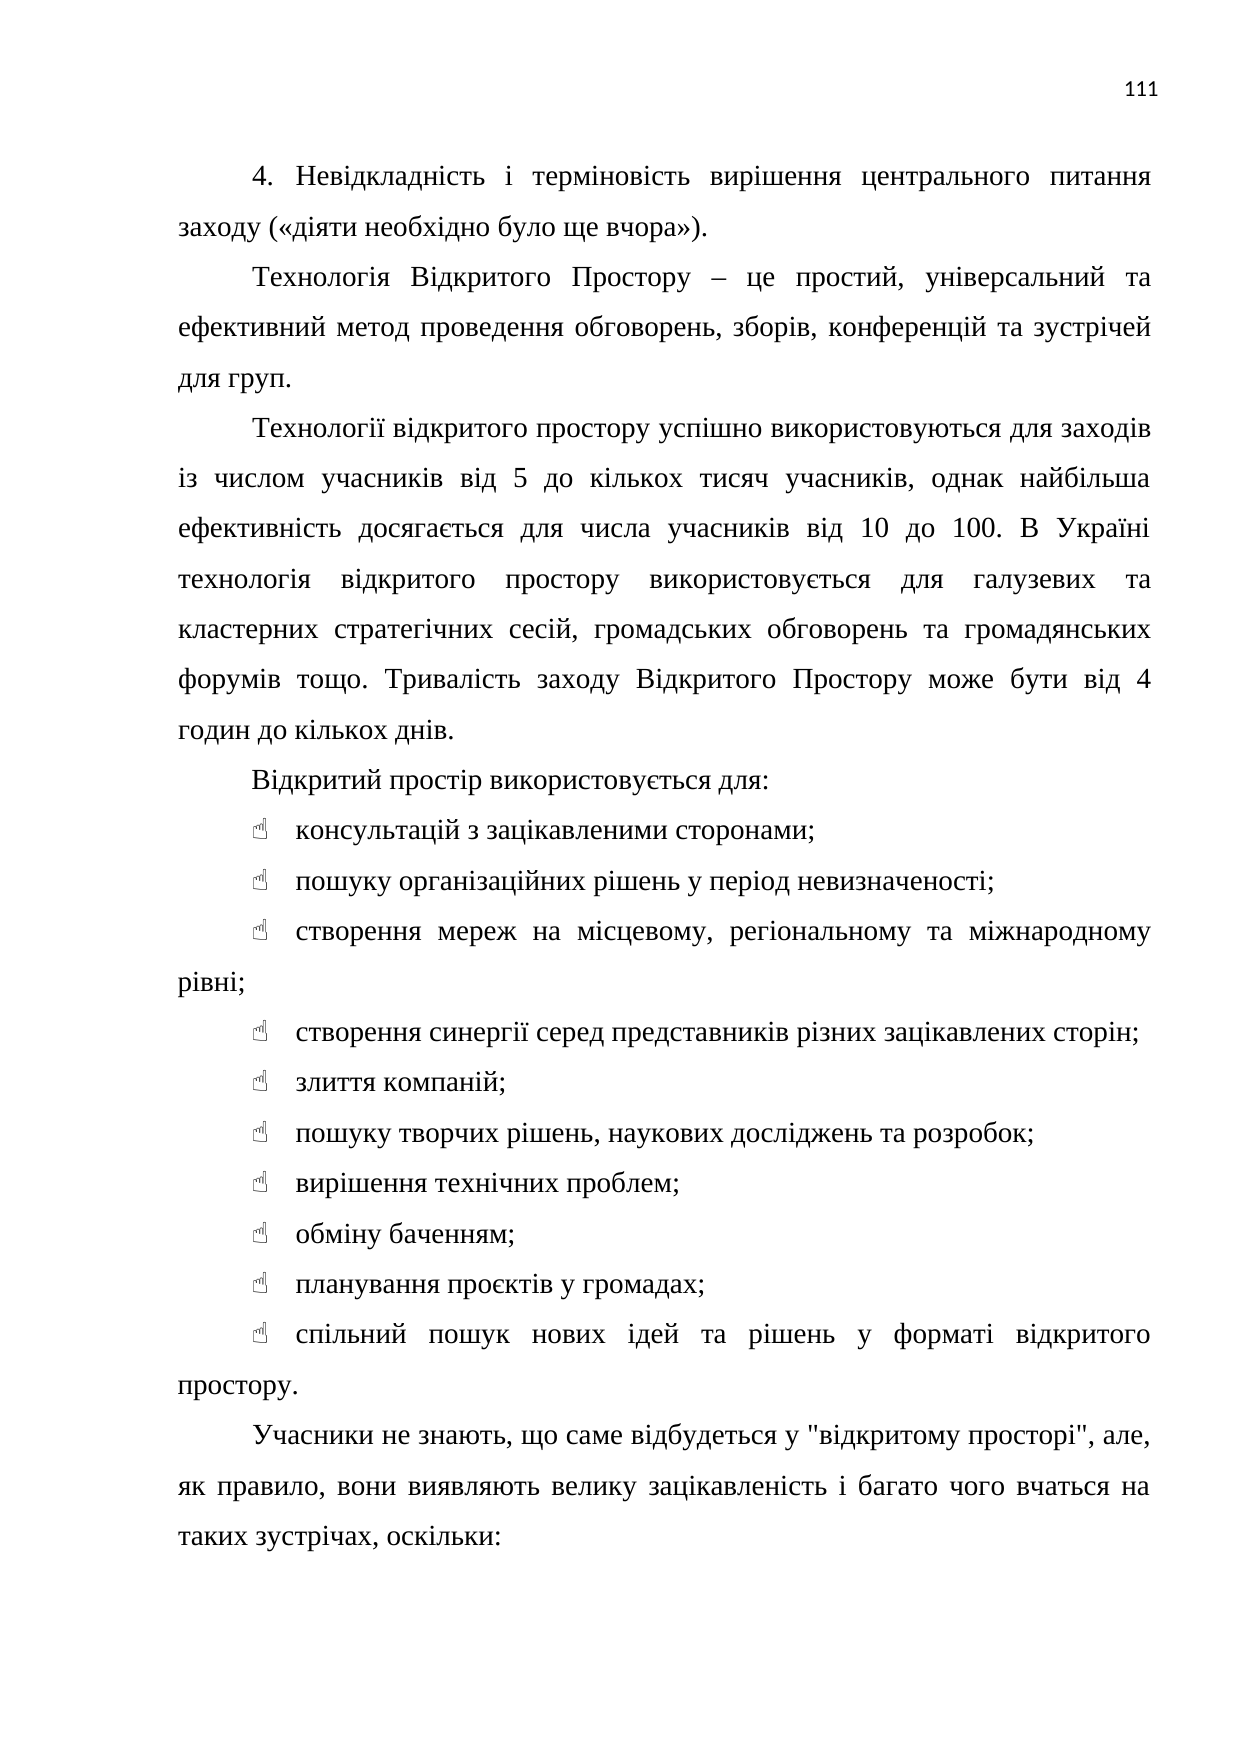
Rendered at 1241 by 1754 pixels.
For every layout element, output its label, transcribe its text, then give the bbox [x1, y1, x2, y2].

list вирішення технічних проблем; [177, 1165, 1152, 1199]
list створення мереж на місцевому, регіональному та міжнародному рівні; [177, 913, 1152, 997]
list спільний пошук нових ідей та рішень у форматі відкритого простору. [177, 1317, 1152, 1401]
text Технології відкритого простору успішно використовуються для заходів із числом учасників від 5 до кількох тисяч учасників, однак найбільша ефективність досягається для числа учасників від 10 до 100. В Україні технологія відкритого простору використовується для галузевих та кластерних стратегічних сесій, громадських обговорень та громадянських форумів тощо. Тривалість заходу Відкритого Простору може бути від 4 годин до кількох днів. [178, 410, 1152, 745]
list пошуку творчих рішень, наукових досліджень та розробок; [177, 1115, 1152, 1148]
list створення синергії серед представників різних зацікавлених сторін; [177, 1014, 1152, 1048]
text Технологія Відкритого Простору – це простий, універсальний та ефективний метод проведення обговорень, зборів, конференцій та зустрічей для груп. [178, 259, 1152, 393]
text Відкритий простір використовується для: [177, 762, 1152, 796]
list пошуку організаційних рішень у період невизначеності; [177, 863, 1152, 897]
list консультацій з зацікавленими сторонами; [177, 812, 1152, 846]
list планування проєктів у громадах; [177, 1266, 1152, 1300]
list обміну баченням; [177, 1216, 1152, 1249]
list Невідкладність і терміновість вирішення центрального питання заходу («діяти необхідно було ще вчора»). [178, 158, 1152, 242]
list злиття компаній; [177, 1064, 1152, 1098]
text Учасники не знають, що саме відбудеться у "відкритому просторі", але, як правило, вони виявляють велику зацікавленість і багато чого вчаться на таких зустрічах, оскільки: [178, 1417, 1152, 1551]
